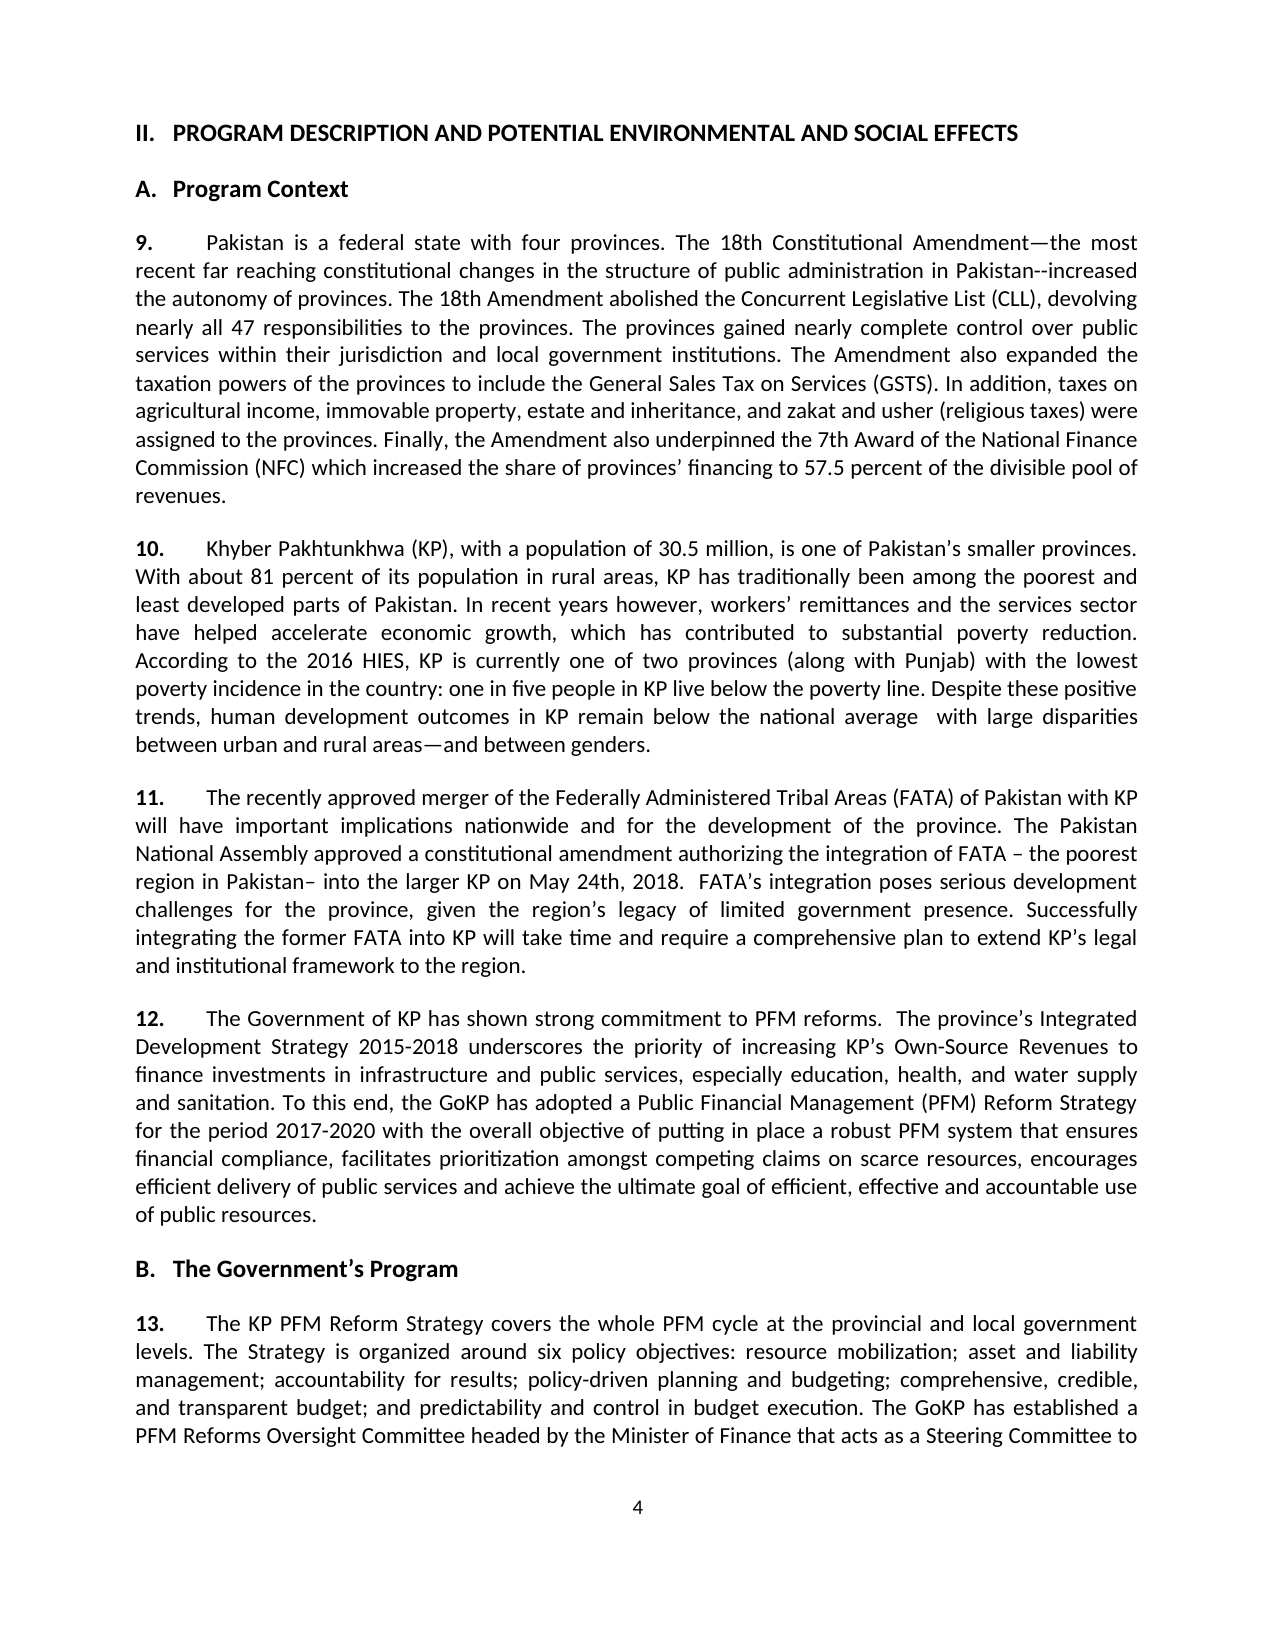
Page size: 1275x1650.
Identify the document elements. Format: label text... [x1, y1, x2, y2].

text Pakistan is a federal state with four provinces. The 18th Constitutional Amendment—the most recent far reaching constitutional changes in the structure of public administration in Pakistan--increased the autonomy of provinces. The 18th Amendment abolished the Concurrent Legislative List (CLL), devolving nearly all 47 responsibilities to the provinces. The provinces gained nearly complete control over public services within their jurisdiction and local government institutions. The Amendment also expanded the taxation powers of the provinces to include the General Sales Tax on Services (GSTS). In addition, taxes on agricultural income, immovable property, estate and inheritance, and zakat and usher (religious taxes) were assigned to the provinces. Finally, the Amendment also underpinned the 7th Award of the National Finance Commission (NFC) which increased the share of provinces’ financing to 57.5 percent of the divisible pool of revenues. [135, 228, 1140, 509]
subtitle The Government’s Program [135, 1253, 1140, 1284]
subtitle PROGRAM DESCRIPTION AND POTENTIAL ENVIRONMENTAL AND SOCIAL EFFECTS [135, 117, 1140, 148]
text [135, 1309, 1140, 1449]
text The recently approved merger of the Federally Administered Tribal Areas (FATA) of Pakistan with KP will have important implications nationwide and for the development of the province. The Pakistan National Assembly approved a constitutional amendment authorizing the integration of FATA – the poorest region in Pakistan– into the larger KP on May 24th, 2018. FATA’s integration poses serious development challenges for the province, given the region’s legacy of limited government presence. Successfully integrating the former FATA into KP will take time and require a comprehensive plan to extend KP’s legal and institutional framework to the region. [135, 783, 1140, 979]
text The Government of KP has shown strong commitment to PFM reforms. The province’s Integrated Development Strategy 2015-2018 underscores the priority of increasing KP’s Own-Source Revenues to finance investments in infrastructure and public services, especially education, health, and water supply and sanitation. To this end, the GoKP has adopted a Public Financial Management (PFM) Reform Strategy for the period 2017-2020 with the overall objective of putting in place a robust PFM system that ensures financial compliance, facilitates prioritization amongst competing claims on scarce resources, encourages efficient delivery of public services and achieve the ultimate goal of efficient, effective and accountable use of public resources. [135, 1004, 1140, 1228]
text Khyber Pakhtunkhwa (KP), with a population of 30.5 million, is one of Pakistan’s smaller provinces. With about 81 percent of its population in rural areas, KP has traditionally been among the poorest and least developed parts of Pakistan. In recent years however, workers’ remittances and the services sector have helped accelerate economic growth, which has contributed to substantial poverty reduction. According to the 2016 HIES, KP is currently one of two provinces (along with Punjab) with the lowest poverty incidence in the country: one in five people in KP live below the poverty line. Despite these positive trends, human development outcomes in KP remain below the national average with large disparities between urban and rural areas—and between genders. [135, 534, 1140, 758]
subtitle Program Context [135, 173, 1140, 203]
